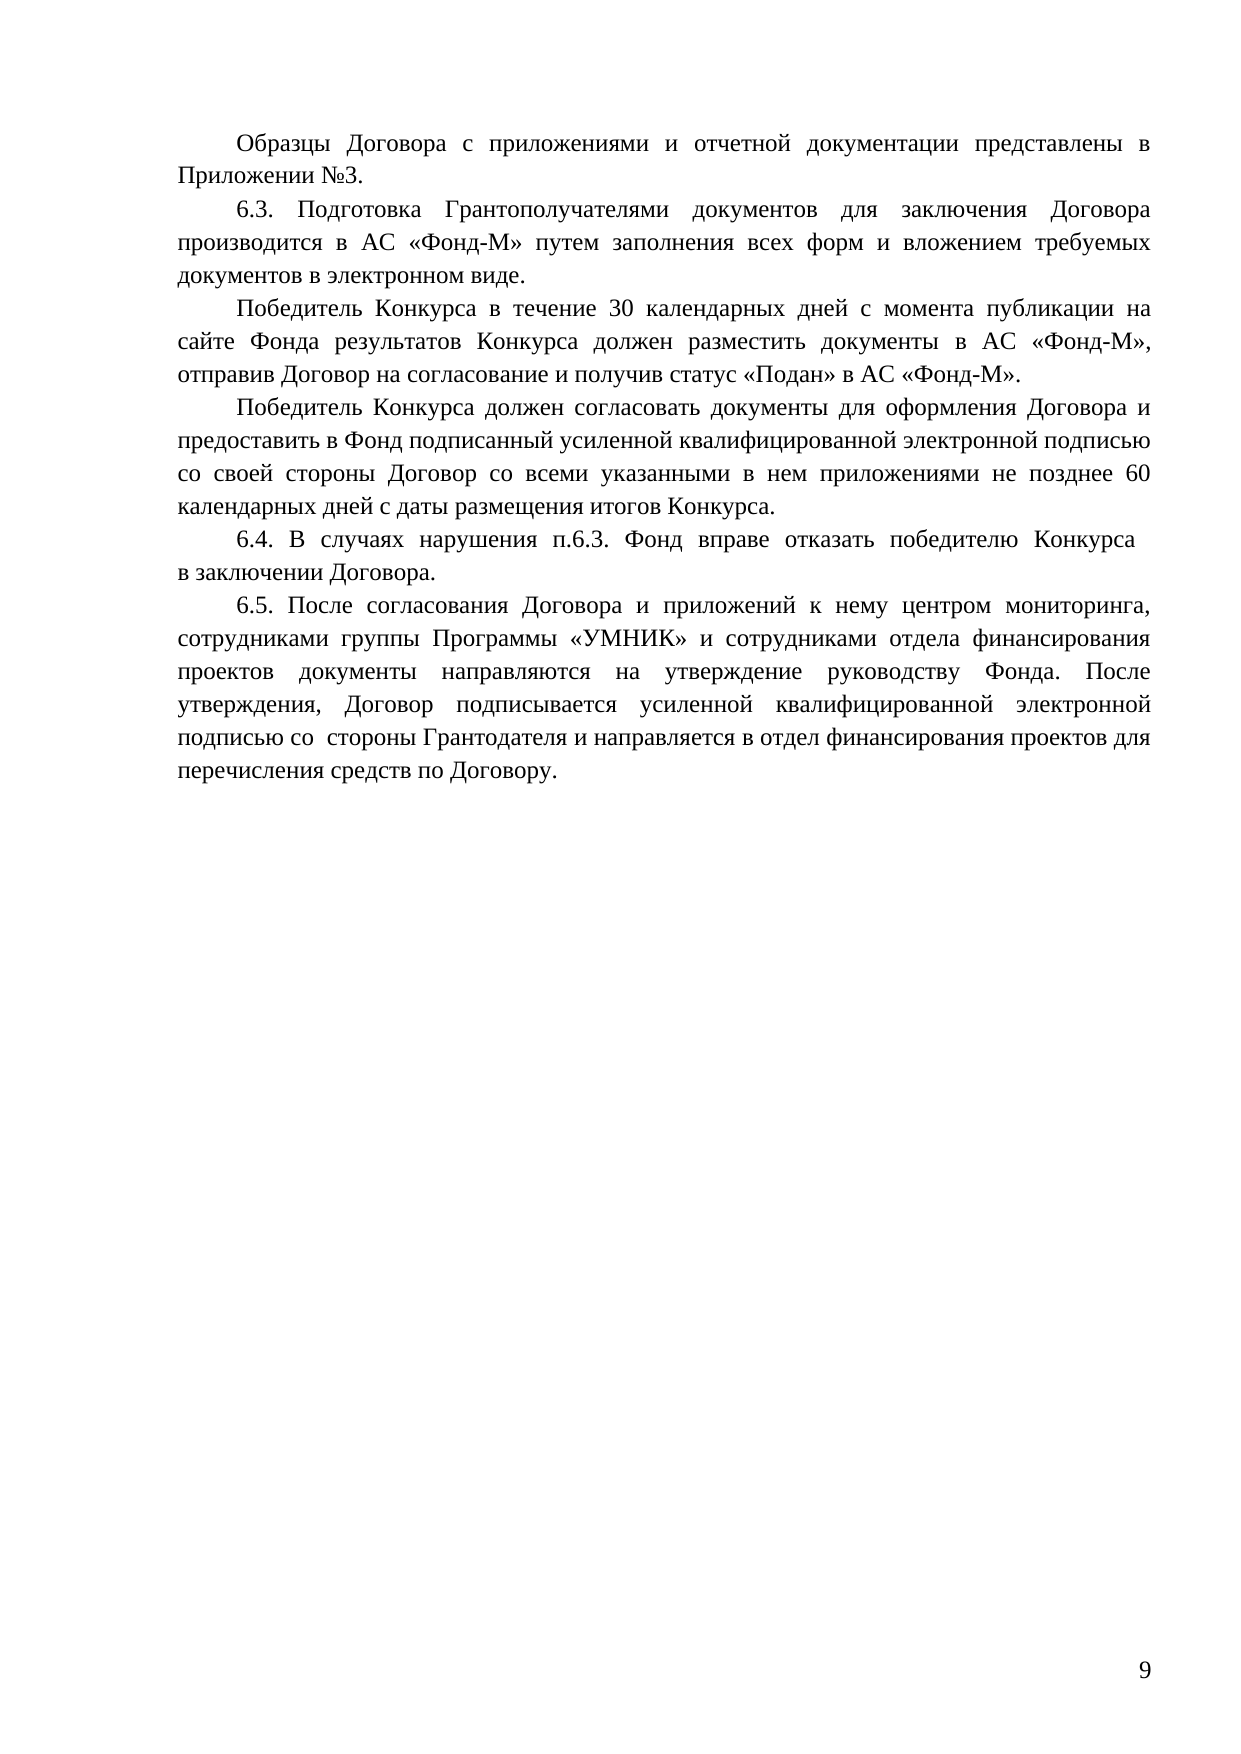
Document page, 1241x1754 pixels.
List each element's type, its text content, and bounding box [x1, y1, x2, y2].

text 6.4. В случаях нарушения п.6.3. Фонд вправе отказать победителю Конкурса в заключении Договора. [177, 524, 1152, 586]
text Победитель Конкурса в течение 30 календарных дней с момента публикации на сайте Фонда результатов Конкурса должен разместить документы в АС «Фонд-М», отправив Договор на согласование и получив статус «Подан» в АС «Фонд-М». [177, 293, 1152, 387]
text Победитель Конкурса должен согласовать документы для оформления Договора и предоставить в Фонд подписанный усиленной квалифицированной электронной подписью со своей стороны Договор со всеми указанными в нем приложениями не позднее 60 календарных дней с даты размещения итогов Конкурса. [177, 392, 1152, 519]
text Образцы Договора с приложениями и отчетной документации представлены в Приложении №3. [177, 128, 1152, 189]
text 6.3. Подготовка Грантополучателями документов для заключения Договора производится в АС «Фонд-М» путем заполнения всех форм и вложением требуемых документов в электронном виде. [177, 194, 1152, 288]
text 6.5. После согласования Договора и приложений к нему центром мониторинга, сотрудниками группы Программы «УМНИК» и сотрудниками отдела финансирования проектов документы направляются на утверждение руководству Фонда. После утверждения, Договор подписывается усиленной квалифицированной электронной подписью со стороны Грантодателя и направляется в отдел финансирования проектов для перечисления средств по Договору. [177, 590, 1152, 784]
